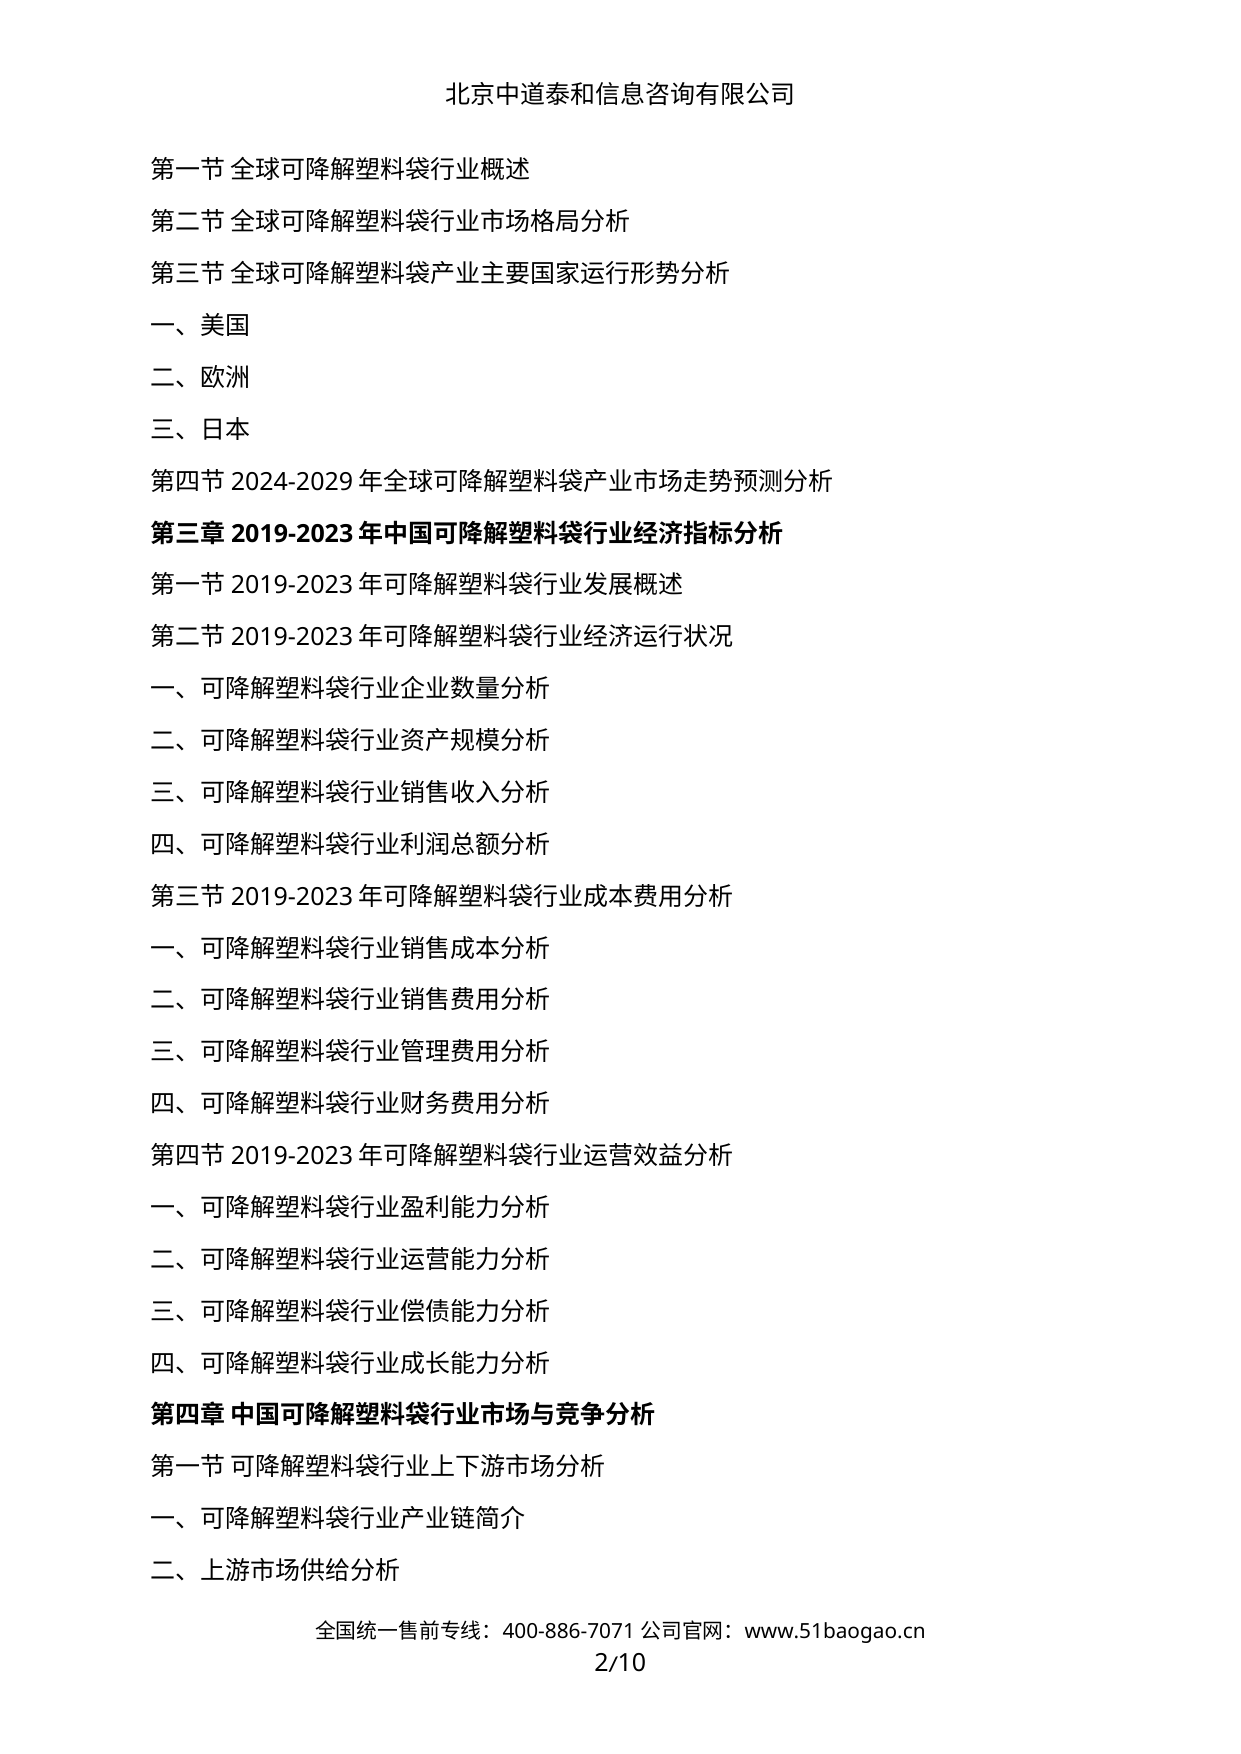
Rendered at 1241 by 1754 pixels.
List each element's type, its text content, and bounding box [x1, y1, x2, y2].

text 二、可降解塑料袋行业运营能力分析 [150, 1239, 1090, 1276]
text 三、日本 [150, 409, 1090, 446]
text 四、可降解塑料袋行业成长能力分析 [150, 1343, 1090, 1379]
text 一、可降解塑料袋行业产业链简介 [150, 1499, 1090, 1535]
text 第一节 全球可降解塑料袋行业概述 [150, 150, 1090, 186]
text 第一节 可降解塑料袋行业上下游市场分析 [150, 1447, 1090, 1483]
text 四、可降解塑料袋行业财务费用分析 [150, 1084, 1090, 1120]
text 二、上游市场供给分析 [150, 1551, 1090, 1587]
text 第三章 2019-2023年中国可降解塑料袋行业经济指标分析 [150, 513, 1090, 549]
text 第三节 2019-2023年可降解塑料袋行业成本费用分析 [150, 876, 1090, 912]
text 二、可降解塑料袋行业销售费用分析 [150, 980, 1090, 1016]
text 第一节 2019-2023年可降解塑料袋行业发展概述 [150, 565, 1090, 601]
text 三、可降解塑料袋行业销售收入分析 [150, 772, 1090, 809]
text 第四节 2024-2029年全球可降解塑料袋产业市场走势预测分析 [150, 461, 1090, 497]
text 二、欧洲 [150, 357, 1090, 394]
text 第四节 2019-2023年可降解塑料袋行业运营效益分析 [150, 1136, 1090, 1172]
text 四、可降解塑料袋行业利润总额分析 [150, 824, 1090, 861]
text 一、美国 [150, 306, 1090, 342]
text 二、可降解塑料袋行业资产规模分析 [150, 721, 1090, 757]
text 一、可降解塑料袋行业盈利能力分析 [150, 1187, 1090, 1224]
text 一、可降解塑料袋行业企业数量分析 [150, 669, 1090, 705]
text 三、可降解塑料袋行业偿债能力分析 [150, 1291, 1090, 1327]
text 一、可降解塑料袋行业销售成本分析 [150, 928, 1090, 964]
text 第二节 全球可降解塑料袋行业市场格局分析 [150, 202, 1090, 238]
text 第二节 2019-2023年可降解塑料袋行业经济运行状况 [150, 617, 1090, 653]
text 第四章 中国可降解塑料袋行业市场与竞争分析 [150, 1395, 1090, 1431]
text 第三节 全球可降解塑料袋产业主要国家运行形势分析 [150, 254, 1090, 290]
text 三、可降解塑料袋行业管理费用分析 [150, 1032, 1090, 1068]
